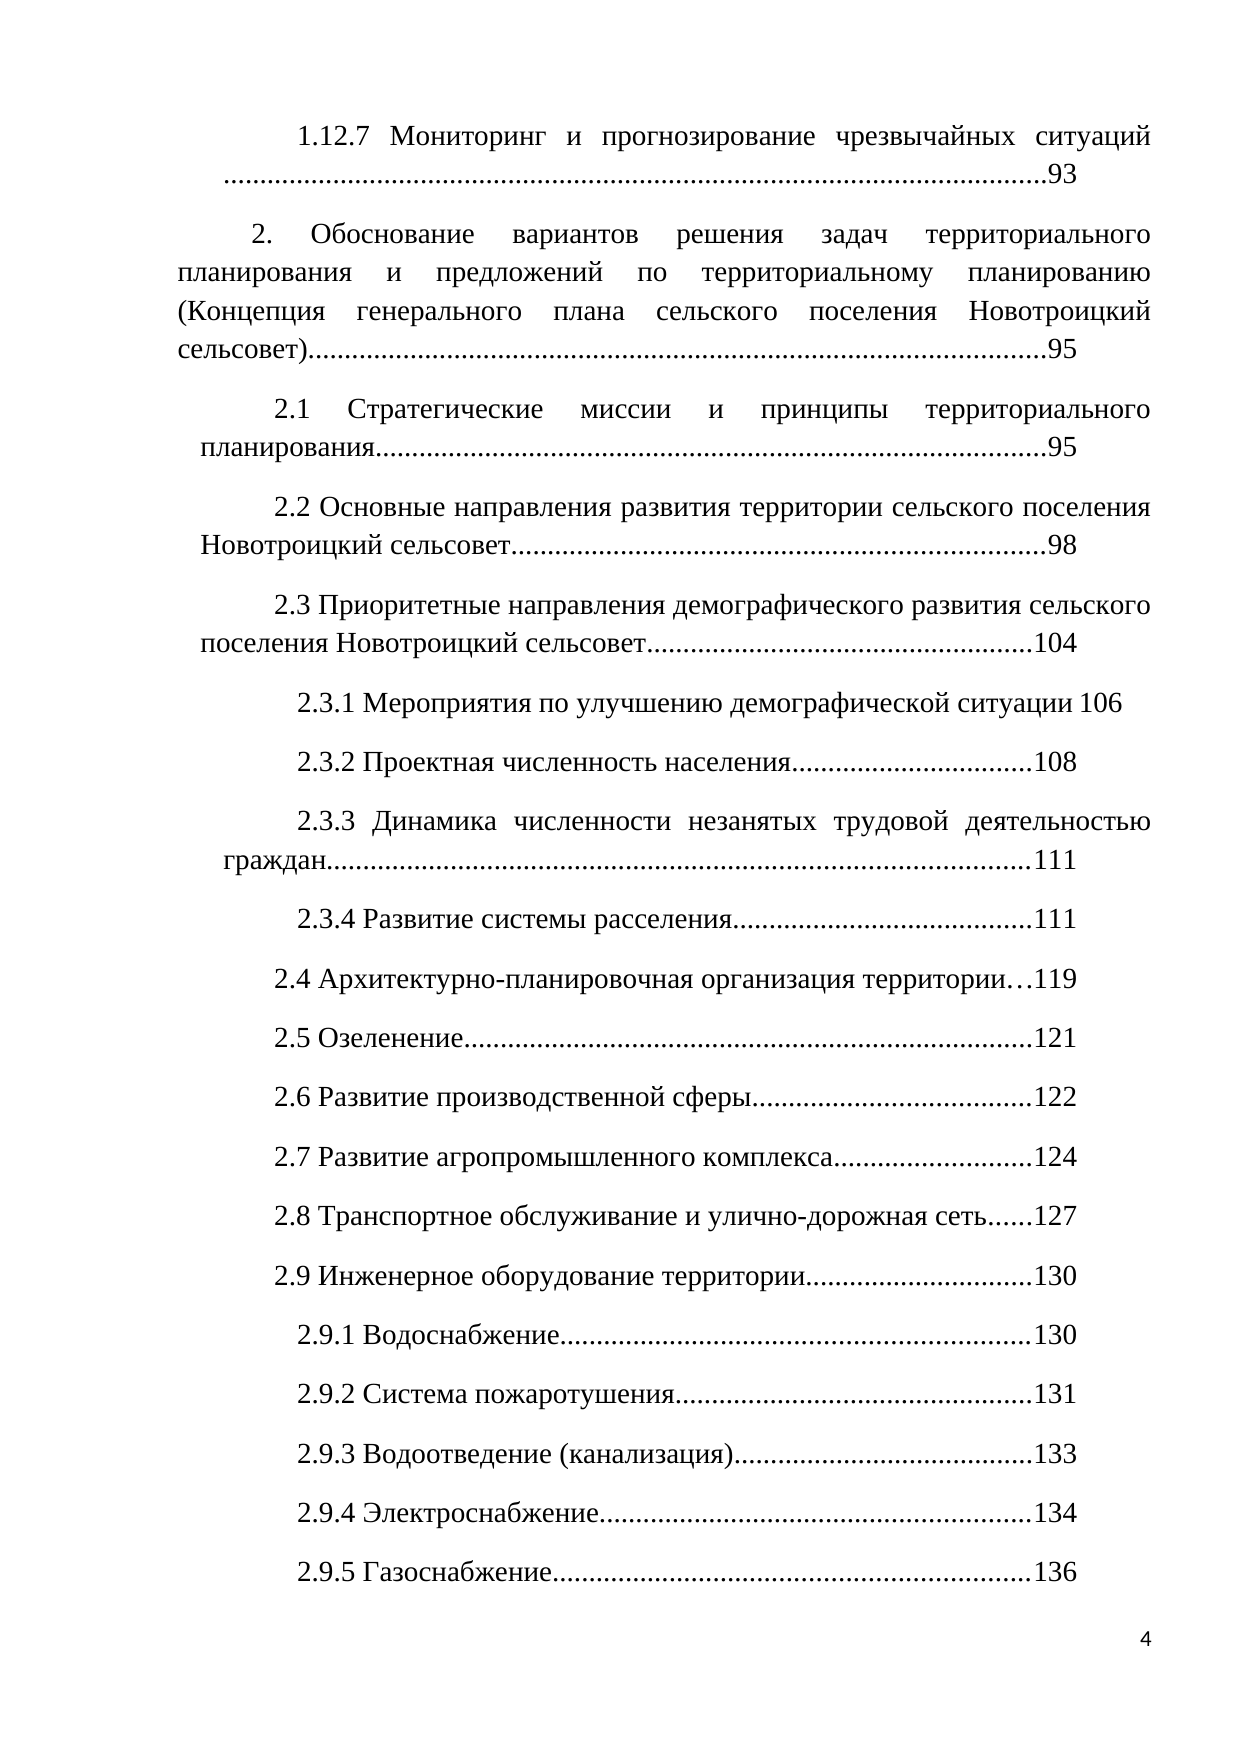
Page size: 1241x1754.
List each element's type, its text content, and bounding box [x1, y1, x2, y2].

text 2.3.2 Проектная численность населения 108 [223, 744, 1152, 778]
text 2. Обоснование вариантов решения задач территориального планирования и предложений по территориальному планированию (Концепция генерального плана сельского поселения Новотроицкий сельсовет) 95 [177, 216, 1152, 365]
text 2.9.2 Система пожаротушения 131 [223, 1376, 1152, 1410]
text 2.8 Транспортное обслуживание и улично-дорожная сеть 127 [200, 1198, 1152, 1232]
text 2.2 Основные направления развития территории сельского поселения Новотроицкий сельсовет 98 [200, 489, 1152, 561]
text 2.9 Инженерное оборудование территории 130 [200, 1258, 1152, 1291]
text 2.3.4 Развитие системы расселения 111 [223, 901, 1152, 935]
text 2.9.4 Электроснабжение 134 [223, 1495, 1152, 1529]
text 2.6 Развитие производственной сферы 122 [200, 1079, 1152, 1113]
text 2.3.3 Динамика численности незанятых трудовой деятельностью граждан 111 [223, 803, 1152, 876]
text 2.1 Стратегические миссии и принципы территориального планирования 95 [200, 391, 1152, 463]
text 2.9.3 Водоотведение (канализация) 133 [223, 1436, 1152, 1469]
text 2.4 Архитектурно-планировочная организация территории 119 [200, 961, 1152, 994]
text 2.7 Развитие агропромышленного комплекса 124 [200, 1139, 1152, 1172]
text 1.12.7 Мониторинг и прогнозирование чрезвычайных ситуаций 93 [223, 118, 1152, 190]
text 2.9.1 Водоснабжение 130 [223, 1317, 1152, 1351]
text 2.9.5 Газоснабжение 136 [223, 1554, 1152, 1588]
text 2.3 Приоритетные направления демографического развития сельского поселения Новотроицкий сельсовет 104 [200, 587, 1152, 659]
text 2.3.1 Мероприятия по улучшению демографической ситуации 106 [223, 685, 1152, 718]
text 2.5 Озеленение 121 [200, 1020, 1152, 1054]
